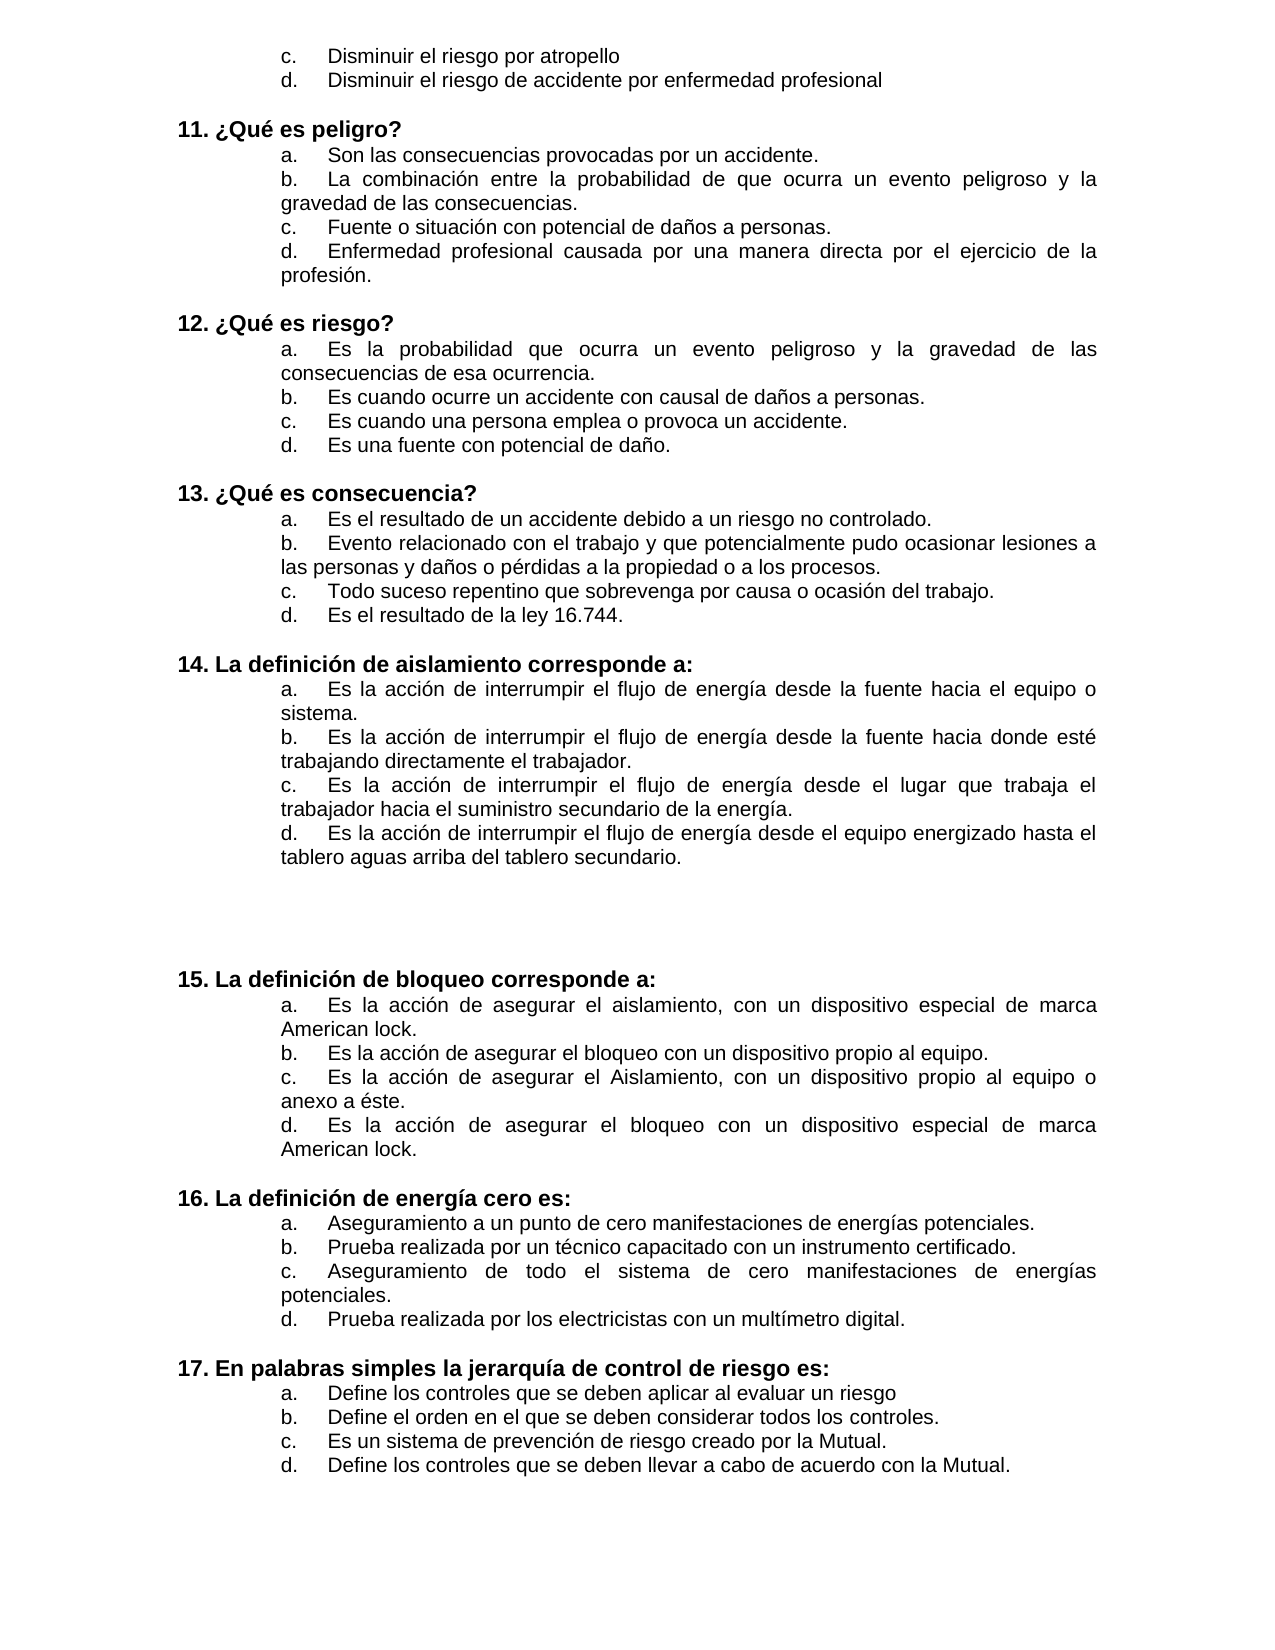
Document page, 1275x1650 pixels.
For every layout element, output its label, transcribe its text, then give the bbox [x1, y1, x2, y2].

list Es la acción de asegurar el bloqueo con un dispositivo especial de marca American lock. [281, 1113, 1098, 1161]
list Son las consecuencias provocadas por un accidente. [281, 143, 1098, 167]
list Es la acción de interrumpir el flujo de energía desde el equipo energizado hasta el tablero aguas arriba del tablero secundario. [281, 821, 1098, 868]
list Prueba realizada por los electricistas con un multímetro digital. [281, 1307, 1098, 1331]
list La definición de bloqueo corresponde a: [177, 966, 1098, 993]
list La combinación entre la probabilidad de que ocurra un evento peligroso y la gravedad de las consecuencias. [281, 167, 1098, 214]
list Evento relacionado con el trabajo y que potencialmente pudo ocasionar lesiones a las personas y daños o pérdidas a la propiedad o a los procesos. [281, 531, 1098, 579]
list Enfermedad profesional causada por una manera directa por el ejercicio de la profesión. [281, 238, 1098, 286]
list Fuente o situación con potencial de daños a personas. [281, 214, 1098, 238]
list Prueba realizada por un técnico capacitado con un instrumento certificado. [281, 1235, 1098, 1259]
list Es cuando una persona emplea o provoca un accidente. [281, 408, 1098, 432]
list Es la acción de asegurar el Aislamiento, con un dispositivo propio al equipo o anexo a éste. [281, 1065, 1098, 1113]
list Disminuir el riesgo de accidente por enfermedad profesional [281, 68, 1098, 92]
list Es la acción de interrumpir el flujo de energía desde la fuente hacia el equipo o sistema. [281, 677, 1098, 725]
list Es la acción de asegurar el bloqueo con un dispositivo propio al equipo. [281, 1041, 1098, 1065]
list Es la acción de interrumpir el flujo de energía desde la fuente hacia donde esté trabajando directamente el trabajador. [281, 725, 1098, 773]
list Define los controles que se deben llevar a cabo de acuerdo con la Mutual. [281, 1453, 1098, 1477]
list Es la acción de asegurar el aislamiento, con un dispositivo especial de marca American lock. [281, 993, 1098, 1041]
list Define los controles que se deben aplicar al evaluar un riesgo [281, 1381, 1098, 1405]
list Aseguramiento a un punto de cero manifestaciones de energías potenciales. [281, 1211, 1098, 1235]
list Es la acción de interrumpir el flujo de energía desde el lugar que trabaja el trabajador hacia el suministro secundario de la energía. [281, 773, 1098, 821]
list En palabras simples la jerarquía de control de riesgo es: [177, 1354, 1098, 1381]
list La definición de energía cero es: [177, 1184, 1098, 1211]
list Disminuir el riesgo por atropello [281, 44, 1098, 68]
list La definición de aislamiento corresponde a: [177, 651, 1098, 677]
list Es un sistema de prevención de riesgo creado por la Mutual. [281, 1429, 1098, 1453]
list Define el orden en el que se deben considerar todos los controles. [281, 1405, 1098, 1429]
list Aseguramiento de todo el sistema de cero manifestaciones de energías potenciales. [281, 1259, 1098, 1307]
list Es el resultado de la ley 16.744. [281, 603, 1098, 627]
list Todo suceso repentino que sobrevenga por causa o ocasión del trabajo. [281, 579, 1098, 603]
list ¿Qué es riesgo? [177, 310, 1098, 337]
list Es el resultado de un accidente debido a un riesgo no controlado. [281, 507, 1098, 531]
list Es cuando ocurre un accidente con causal de daños a personas. [281, 384, 1098, 408]
list Es la probabilidad que ocurra un evento peligroso y la gravedad de las consecuencias de esa ocurrencia. [281, 337, 1098, 384]
list ¿Qué es consecuencia? [177, 480, 1098, 507]
list ¿Qué es peligro? [177, 116, 1098, 143]
list Es una fuente con potencial de daño. [281, 432, 1098, 456]
